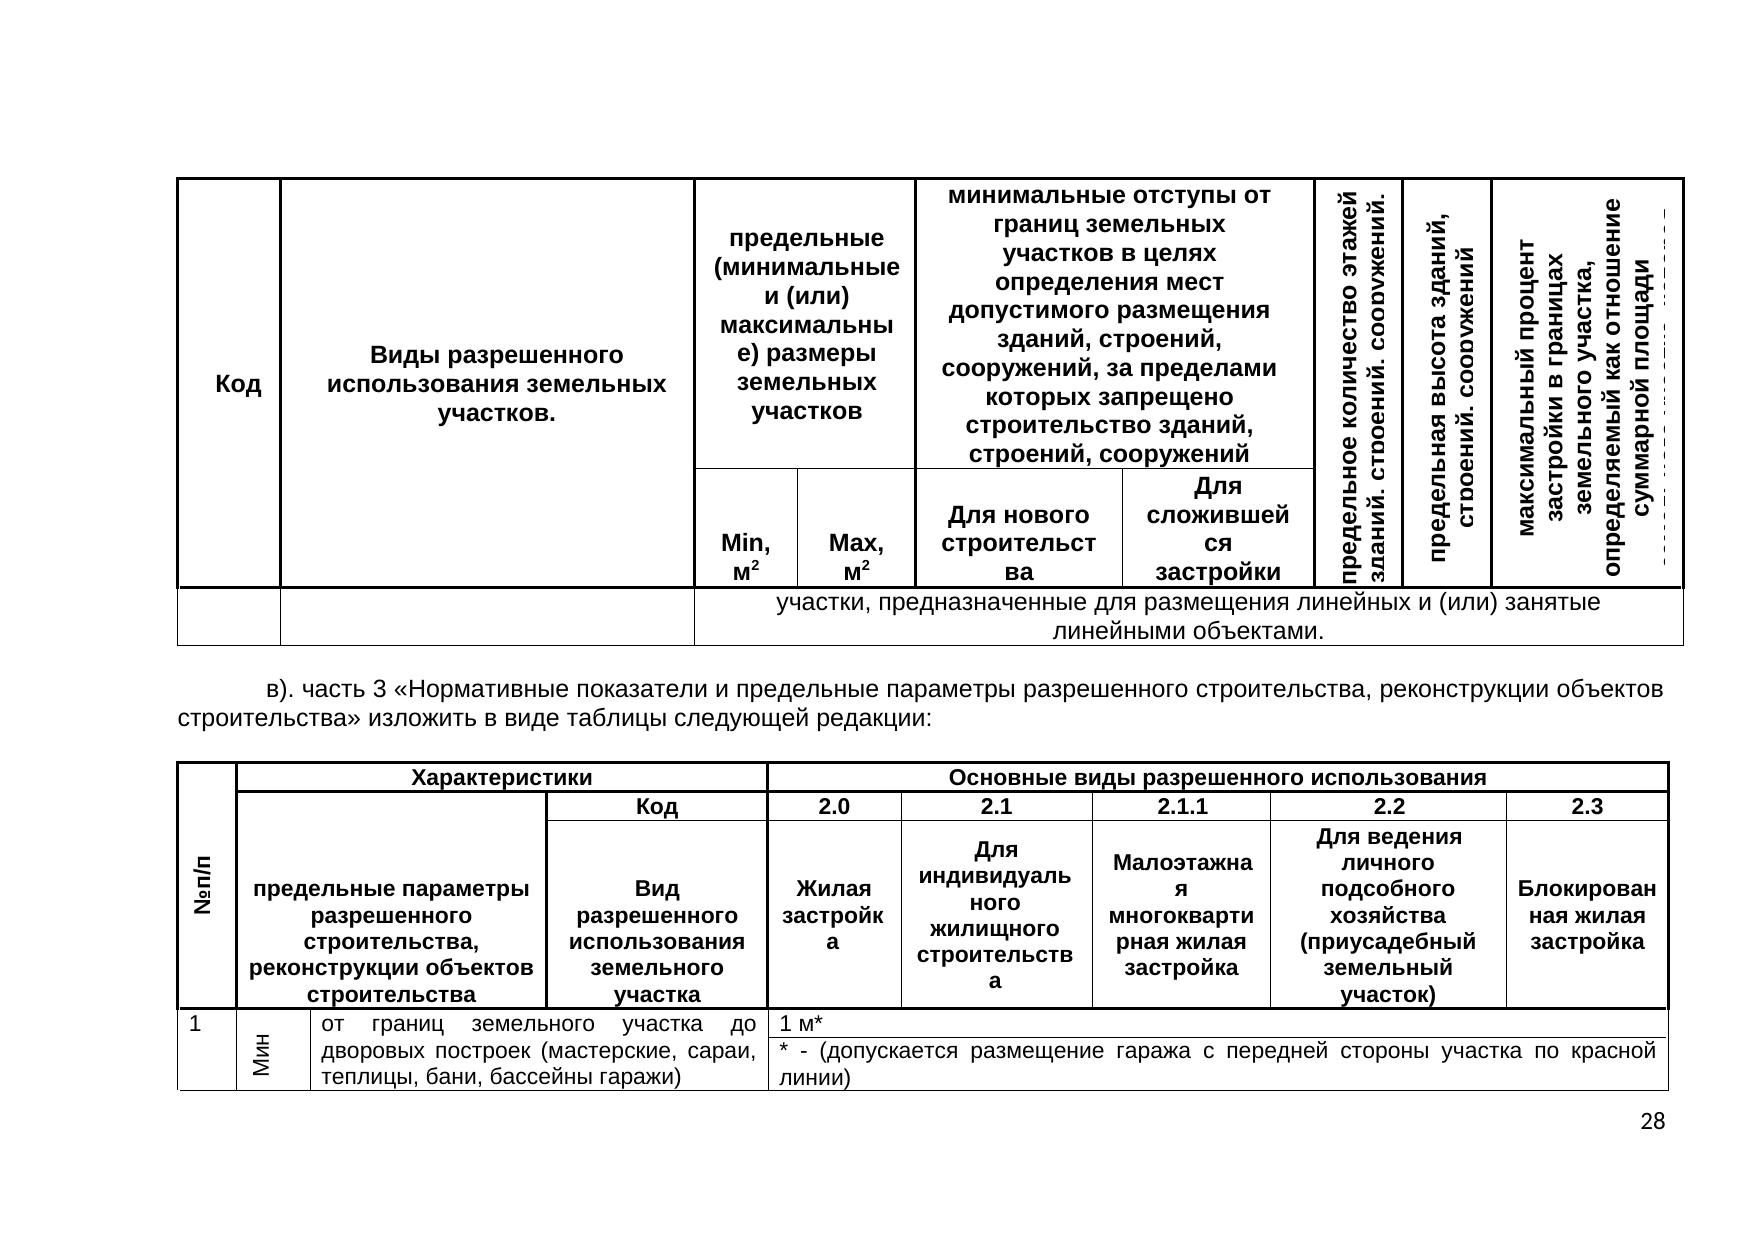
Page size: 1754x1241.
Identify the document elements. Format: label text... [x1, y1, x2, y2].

table_cell Для ведения личного подсобного хозяйства (приусадебный земельный участок) [1271, 821, 1506, 1007]
table_cell Действие градостроительного регламента не распространяется на земельные участки, предназначенные для размещения линейных и (или) занятые линейными объектами. [695, 586, 1683, 644]
table_header максимальный процент застройки в границах земельного участка, определяемый как отношение суммарной площади земельного участка, которая может быть застроена, ко всей площади земельного участка [1493, 180, 1682, 586]
table_cell Вид разрешенного использования земельного участка [548, 821, 766, 1007]
table_cell Max, м2 [798, 469, 914, 586]
table_cell 2.2 [1271, 793, 1506, 819]
table_cell 2.3 [1507, 793, 1667, 819]
table_header №п/п [179, 764, 235, 1007]
table_cell Для сложившейся застройки [1123, 469, 1313, 586]
table_cell Блокированная жилая застройка [1507, 821, 1667, 1007]
table_header Основные виды разрешенного использования [769, 764, 1667, 790]
table_cell Жилая застройка [769, 821, 901, 1007]
table_header предельные (минимальные и (или) максимальные) размеры земельных участков [696, 180, 914, 468]
table_cell Для нового строительства [917, 469, 1122, 586]
table_cell 1 [178, 1007, 236, 1090]
table_cell Минимальный отступ [237, 1010, 310, 1090]
table_header Код [179, 180, 279, 586]
table_cell Малоэтажная многоквартирная жилая застройка [1093, 821, 1270, 1007]
table_cell Min, м2 [696, 469, 797, 586]
table_cell * - (допускается размещение гаража с передней стороны участка по красной линии) [769, 1037, 1668, 1090]
table_cell предельные параметры разрешенного строительства, реконструкции объектов строительства [238, 793, 545, 1007]
table_cell 2.1 [902, 793, 1092, 819]
table_cell 2.1.1 [1093, 793, 1270, 819]
table_cell от границ земельного участка до дворовых построек (мастерские, сараи, теплицы, бани, бассейны гаражи) [311, 1010, 768, 1090]
table_header минимальные отступы от границ земельных участков в целях определения мест допустимого размещения зданий, строений, сооружений, за пределами которых запрещено строительство зданий, строений, сооружений [917, 180, 1313, 468]
table_header предельная высота зданий, строений, сооружений [1404, 180, 1490, 586]
text в). часть 3 «Нормативные показатели и предельные параметры разрешенного строительства, реконструкции объектов строительства» изложить в виде таблицы следующей редакции: [177, 674, 1665, 732]
table_cell Код [548, 793, 766, 819]
table_cell 2.0 [769, 793, 901, 819]
table_header Виды разрешенного использования земельных участков. [282, 180, 693, 586]
table_header предельное количество этажей зданий, строений, сооружений, [1316, 180, 1401, 586]
table_cell 1 м* [769, 1007, 1668, 1037]
table_cell Для индивидуального жилищного строительства [902, 821, 1092, 1007]
table_header Характеристики [238, 764, 766, 790]
